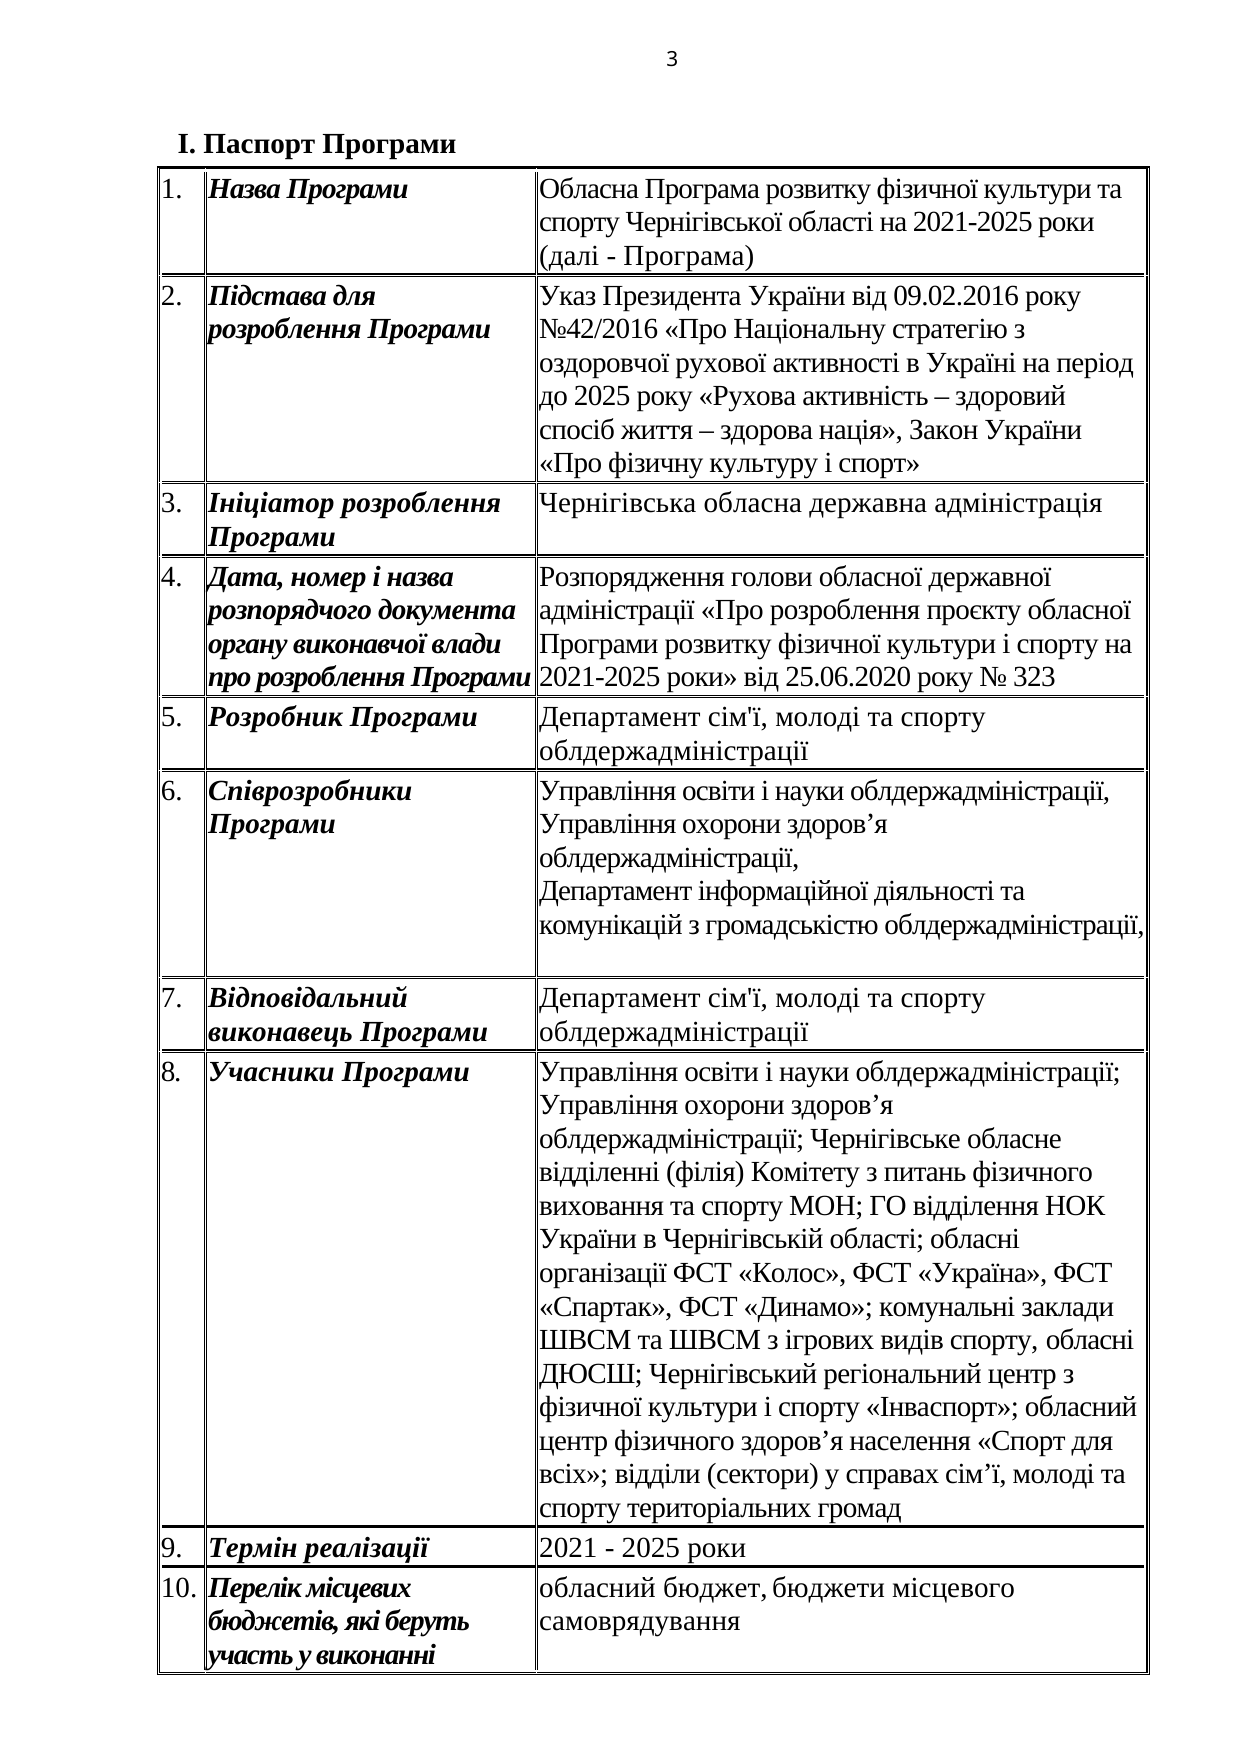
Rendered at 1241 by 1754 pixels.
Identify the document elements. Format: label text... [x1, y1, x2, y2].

table_header Обласна Програма розвитку фізичної культури та спорту Чернігівської області на 2021-2025 роки (далі - Програма) [537, 169, 1146, 273]
table_cell Розпорядження голови обласної державної адміністрації «Про розроблення проєкту обласної Програми розвитку фізичної культури і спорту на 2021-2025 роки» від 25.06.2020 року № 323 [538, 554, 1147, 694]
table_cell Учасники Програми [207, 1053, 535, 1525]
table_cell Термін реалізації [207, 1528, 535, 1565]
table_cell Відповідальний виконавець Програми [207, 979, 535, 1049]
table_cell Управління освіти і науки облдержадміністрації, Управління охорони здоров’я облдержадміністрації, Департамент інформаційної діяльності та комунікацій з громадськістю облдержадміністрації, [538, 768, 1147, 976]
table_cell Співрозробники Програми [207, 772, 535, 976]
table_cell Розробник Програми [207, 698, 535, 768]
table_cell 6. [160, 768, 204, 976]
table_cell 2021 - 2025 роки [538, 1525, 1146, 1565]
table_cell Дата, номер і назва розпорядчого документа органу виконавчої влади про розроблення Програми [207, 558, 535, 694]
subtitle І. Паспорт Програми [177, 126, 1167, 160]
table_cell 3. [158, 481, 206, 554]
table_cell 9. [160, 1525, 204, 1565]
table_cell 4. [160, 554, 204, 694]
table_cell Департамент сім'ї, молоді та спорту облдержадміністрації [537, 976, 1148, 1049]
table_header 1. [160, 169, 206, 273]
table_cell Ініціатор розроблення Програми [207, 484, 535, 554]
table_cell 8. [160, 1049, 204, 1525]
table_header Назва Програми [206, 169, 537, 273]
table_cell 7. [158, 976, 206, 1049]
table_cell 2. [160, 273, 204, 481]
table_cell 10. [160, 1565, 206, 1672]
table_cell Чернігівська обласна державна адміністрація [537, 481, 1148, 554]
table_cell 5. [160, 695, 204, 768]
table_cell Управління освіти і науки облдержадміністрації; Управління охорони здоров’я облдержадміністрації; Чернігівське обласне відділенні (філія) Комітету з питань фізичного виховання та спорту МОН; ГО відділення НОК України в Чернігівській області; обласні організації ФСТ «Колос», ФСТ «Україна», ФСТ «Спартак», ФСТ «Динамо»; комунальні заклади ШВСМ та ШВСМ з ігрових видів спорту, обласні ДЮСШ; Чернігівський регіональний центр з фізичної культури і спорту «Інваспорт»; обласний центр фізичного здоров’я населення «Спорт для всіх»; відділи (сектори) у справах сім’ї, молоді та спорту територіальних громад [538, 1049, 1147, 1525]
table_cell Департамент сім'ї, молоді та спорту облдержадміністрації [538, 695, 1147, 768]
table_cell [206, 1568, 537, 1672]
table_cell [537, 1565, 1146, 1672]
table_cell Підстава для розроблення Програми [207, 277, 535, 481]
table_cell Указ Президента України від 09.02.2016 року №42/2016 «Про Національну стратегію з оздоровчої рухової активності в Україні на період до 2025 року «Рухова активність – здоровий спосіб життя – здорова нація», Закон України «Про фізичну культуру і спорт» [538, 273, 1147, 481]
